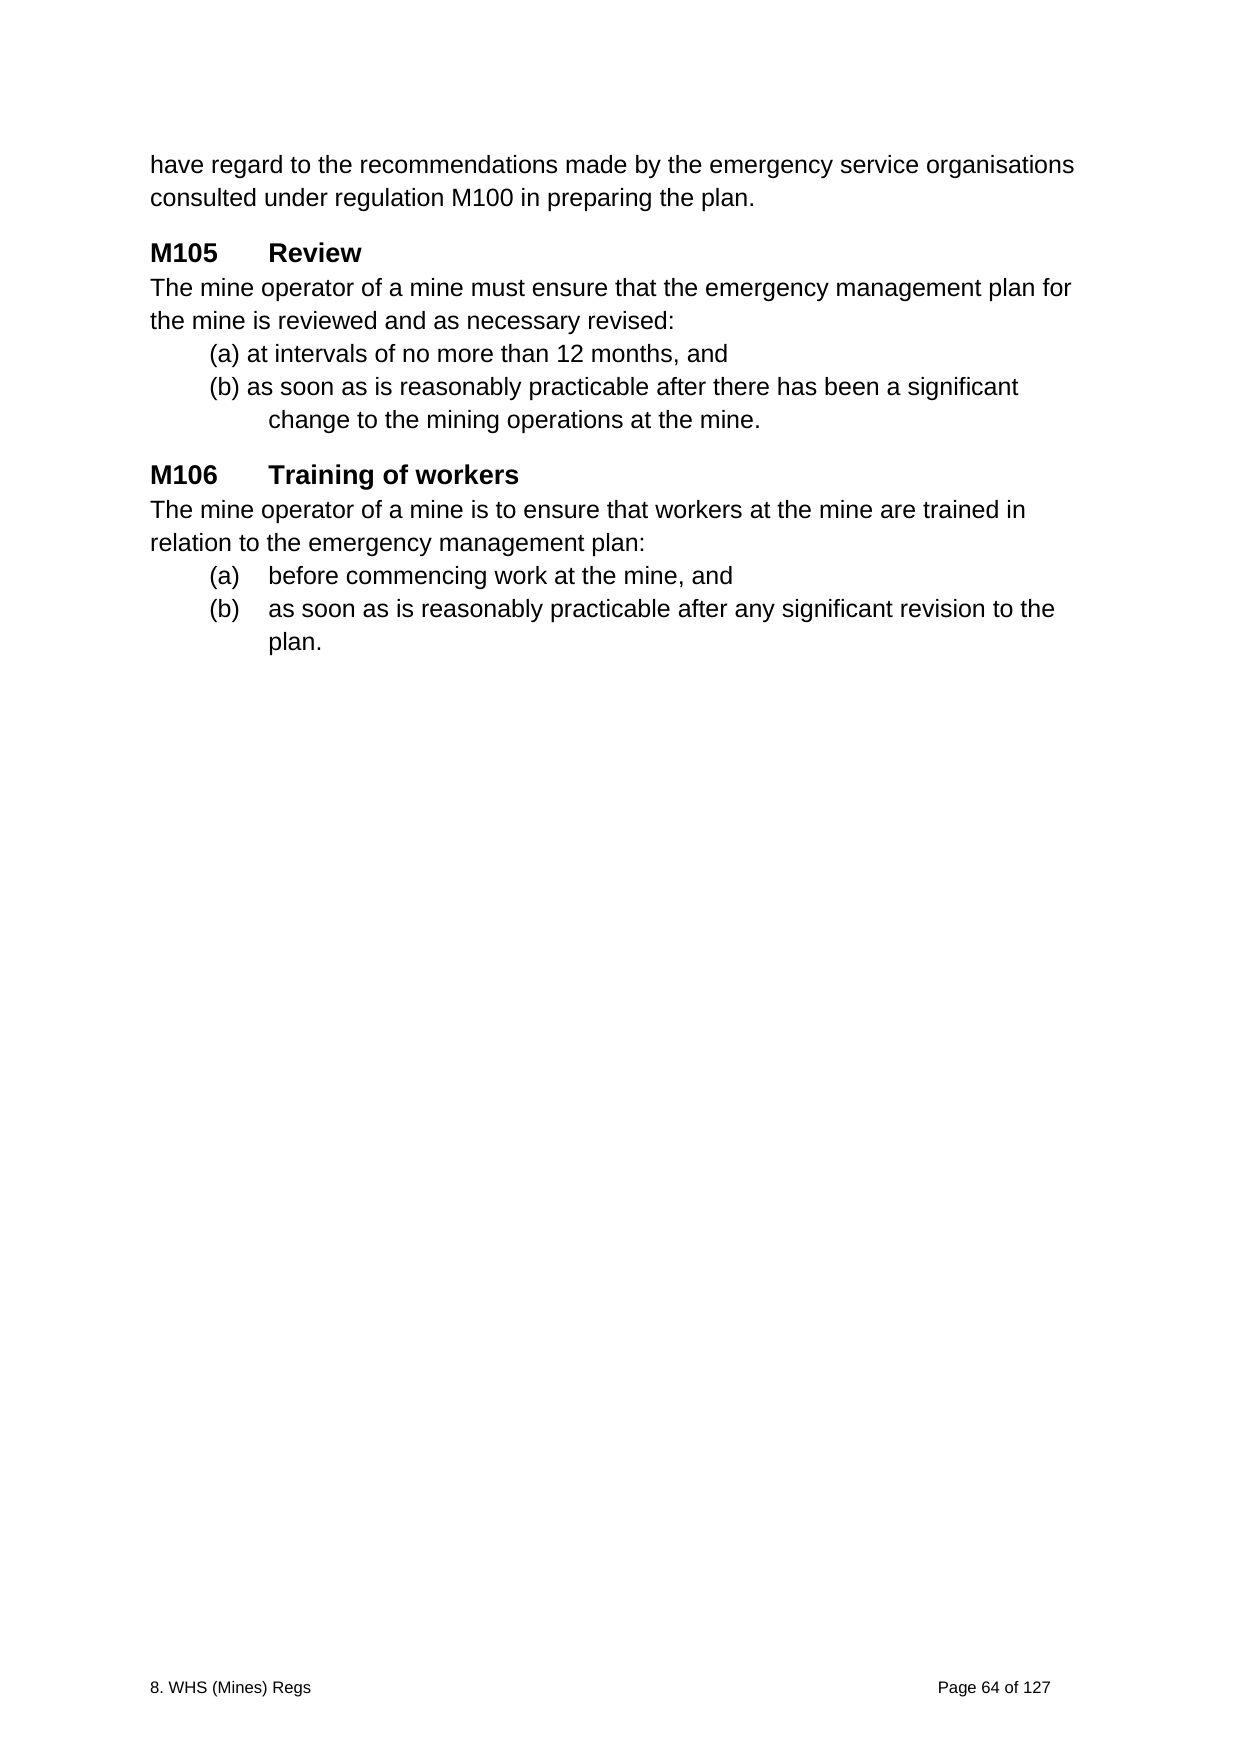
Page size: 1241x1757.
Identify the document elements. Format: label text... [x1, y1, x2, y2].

text (a) at intervals of no more than 12 months, and [209, 339, 1090, 368]
subtitle M105 Review [150, 237, 1090, 268]
subtitle M106 Training of workers [150, 459, 1090, 490]
text (b) as soon as is reasonably practicable after any significant revision to the plan. [209, 594, 1090, 656]
text The mine operator of a mine is to ensure that workers at the mine are trained in relation to the emergency management plan: [150, 495, 1090, 556]
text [150, 150, 1090, 212]
text The mine operator of a mine must ensure that the emergency management plan for the mine is reviewed and as necessary revised: [150, 273, 1090, 334]
text (b) as soon as is reasonably practicable after there has been a significant change to the mining operations at the mine. [209, 372, 1090, 434]
text (a) before commencing work at the mine, and [209, 561, 1090, 589]
